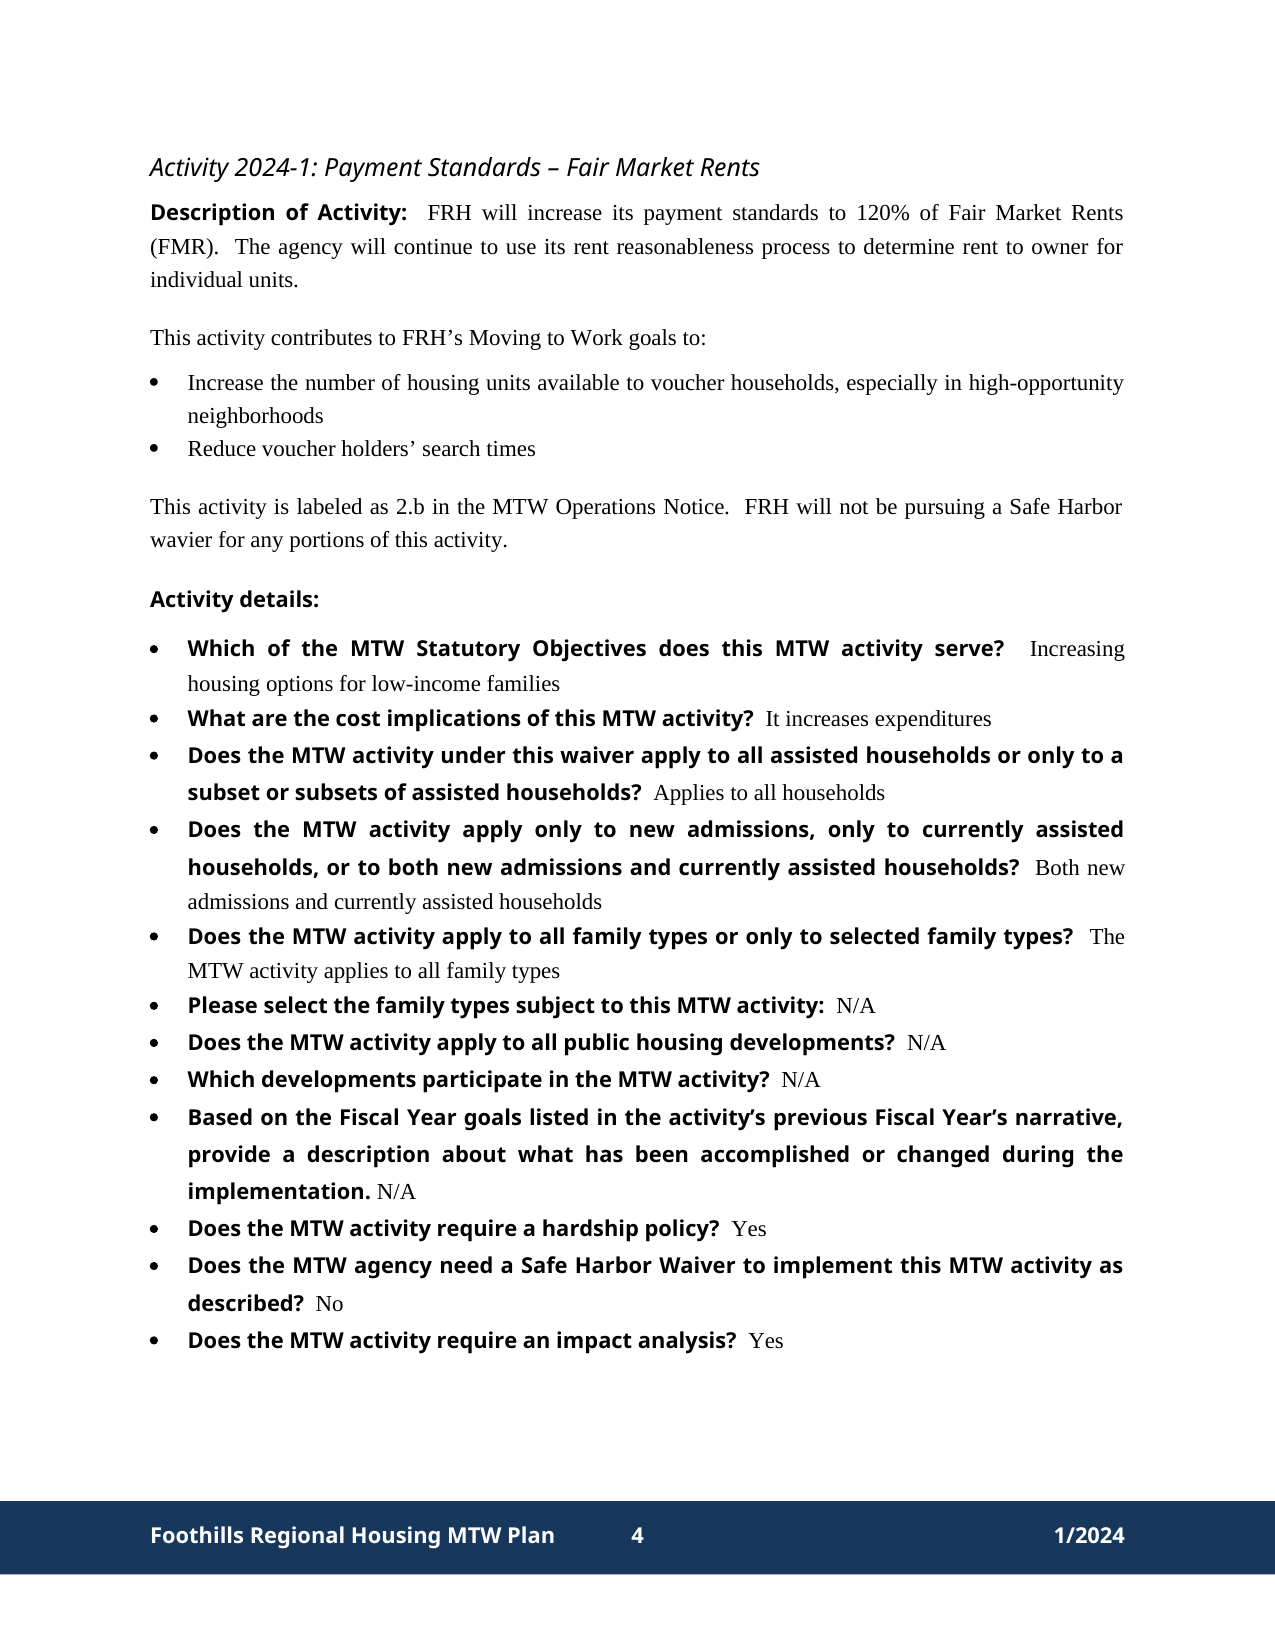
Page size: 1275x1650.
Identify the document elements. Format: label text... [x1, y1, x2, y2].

list Does the MTW activity require a hardship policy? Yes [150, 1213, 1125, 1243]
list Based on the Fiscal Year goals listed in the activity’s previous Fiscal Year’s narrative, provide a description about what has been accomplished or changed during the implementation. N/A [150, 1102, 1125, 1206]
list Does the MTW activity require an impact analysis? Yes [150, 1325, 1125, 1354]
text Activity details: [150, 584, 1125, 613]
text This activity contributes to FRH’s Moving to Work goals to: [150, 324, 1125, 350]
list Does the MTW activity apply only to new admissions, only to currently assisted households, or to both new admissions and currently assisted households? Both new admissions and currently assisted households [150, 814, 1125, 914]
text Description of Activity: FRH will increase its payment standards to 120% of Fair Market Rents (FMR). The agency will continue to use its rent reasonableness process to determine rent to owner for individual units. [150, 197, 1125, 292]
list Does the MTW agency need a Safe Harbor Waiver to implement this MTW activity as described? No [150, 1250, 1125, 1317]
text This activity is labeled as 2.b in the MTW Operations Notice. FRH will not be pursuing a Safe Harbor wavier for any portions of this activity. [150, 493, 1125, 552]
list Reduce voucher holders’ search times [150, 435, 1125, 461]
list Does the MTW activity apply to all family types or only to selected family types? The MTW activity applies to all family types [150, 921, 1125, 983]
list Which developments participate in the MTW activity? N/A [150, 1064, 1125, 1094]
list Does the MTW activity under this waiver apply to all assisted households or only to a subset or subsets of assisted households? Applies to all households [150, 740, 1125, 807]
list Which of the MTW Statutory Objectives does this MTW activity serve? Increasing housing options for low-income families [150, 633, 1125, 696]
subtitle Activity 2024-1: Payment Standards – Fair Market Rents [150, 150, 1125, 184]
list Increase the number of housing units available to voucher households, especially in high-opportunity neighborhoods [150, 369, 1125, 428]
list Does the MTW activity apply to all public housing developments? N/A [150, 1027, 1125, 1057]
list Please select the family types subject to this MTW activity: N/A [150, 990, 1125, 1020]
list What are the cost implications of this MTW activity? It increases expenditures [150, 703, 1125, 732]
